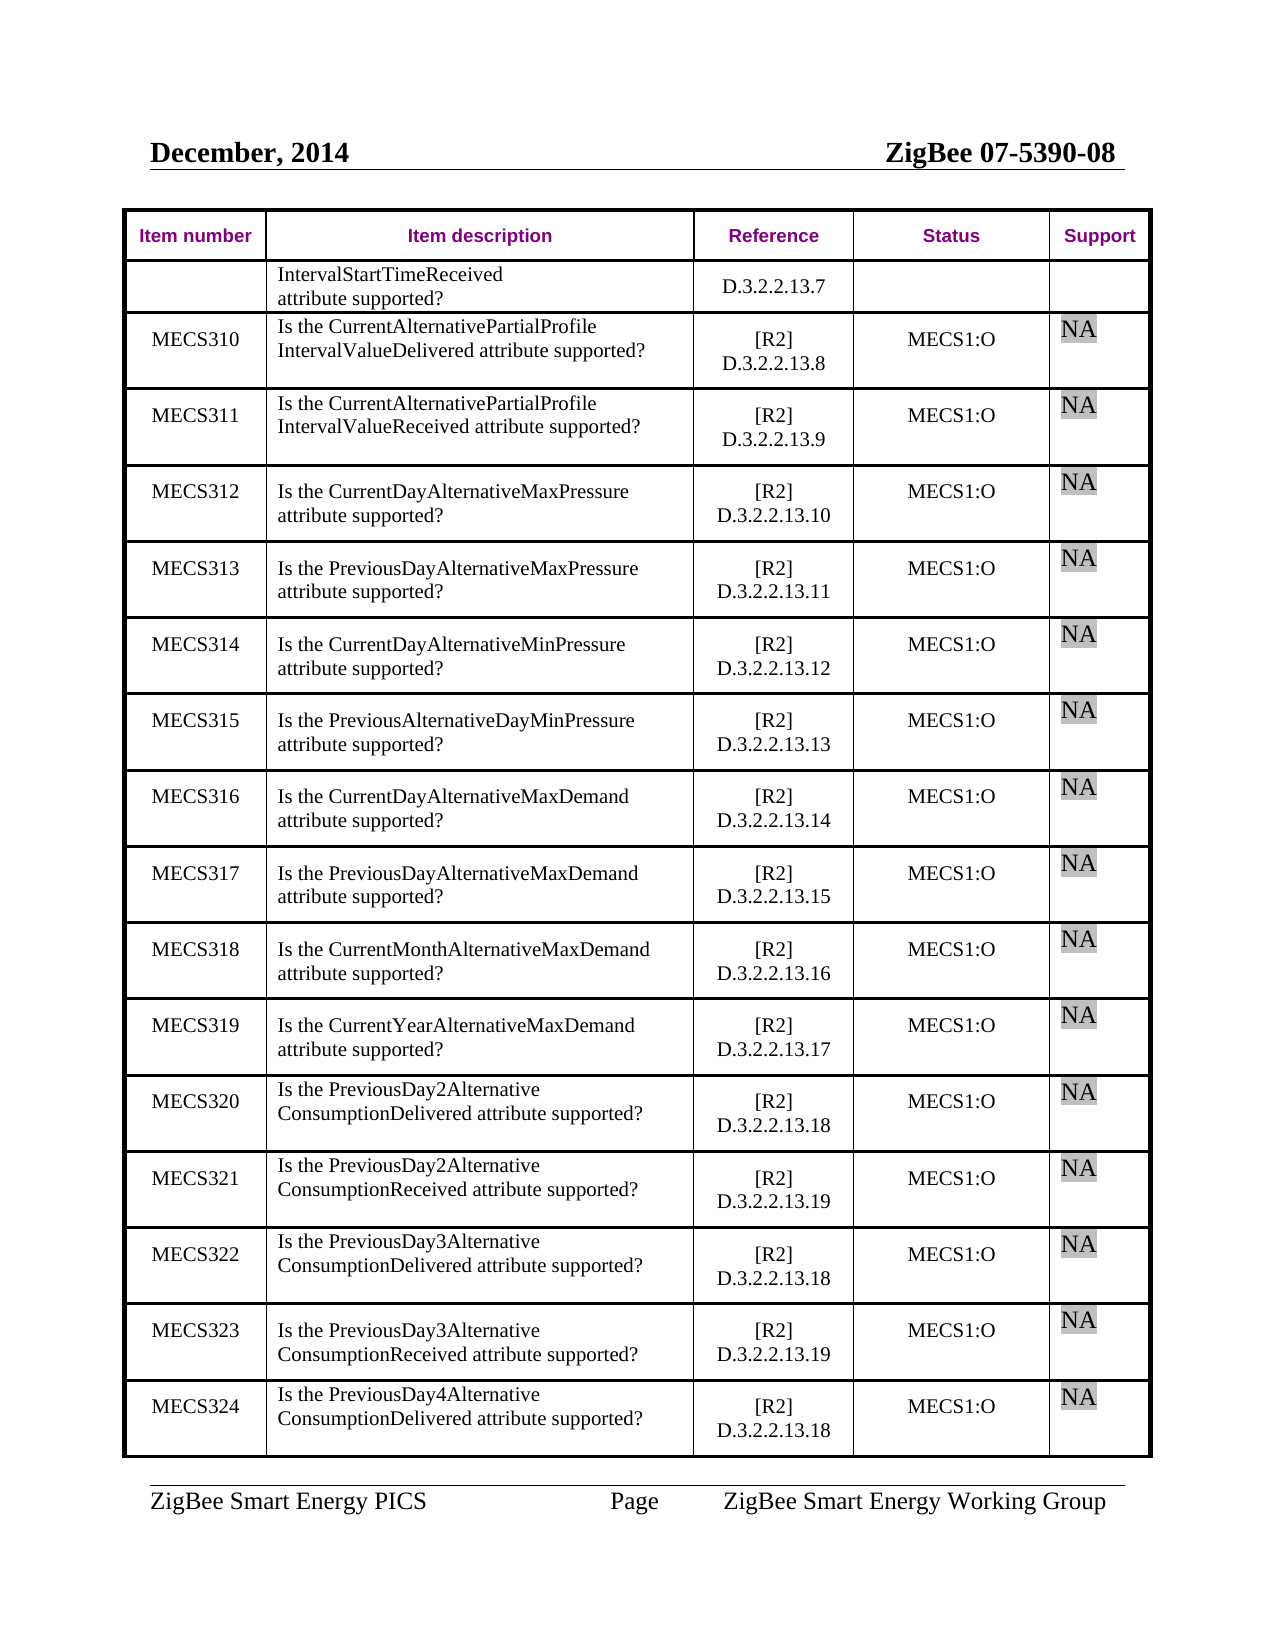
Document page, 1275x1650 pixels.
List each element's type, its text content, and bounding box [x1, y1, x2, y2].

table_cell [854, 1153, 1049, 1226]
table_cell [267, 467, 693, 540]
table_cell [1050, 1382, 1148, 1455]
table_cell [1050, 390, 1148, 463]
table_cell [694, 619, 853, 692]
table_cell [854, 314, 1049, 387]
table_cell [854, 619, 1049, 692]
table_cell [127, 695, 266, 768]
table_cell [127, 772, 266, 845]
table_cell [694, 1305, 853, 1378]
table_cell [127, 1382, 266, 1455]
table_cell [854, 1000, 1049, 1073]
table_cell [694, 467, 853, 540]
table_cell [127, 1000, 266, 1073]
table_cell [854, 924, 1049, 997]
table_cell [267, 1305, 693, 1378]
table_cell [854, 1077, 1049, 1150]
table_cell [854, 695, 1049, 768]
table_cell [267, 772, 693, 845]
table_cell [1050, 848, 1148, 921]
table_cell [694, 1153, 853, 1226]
table_header Reference [695, 212, 853, 259]
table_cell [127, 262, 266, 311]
table_header Support [1050, 212, 1148, 259]
table_header Item description [267, 212, 693, 259]
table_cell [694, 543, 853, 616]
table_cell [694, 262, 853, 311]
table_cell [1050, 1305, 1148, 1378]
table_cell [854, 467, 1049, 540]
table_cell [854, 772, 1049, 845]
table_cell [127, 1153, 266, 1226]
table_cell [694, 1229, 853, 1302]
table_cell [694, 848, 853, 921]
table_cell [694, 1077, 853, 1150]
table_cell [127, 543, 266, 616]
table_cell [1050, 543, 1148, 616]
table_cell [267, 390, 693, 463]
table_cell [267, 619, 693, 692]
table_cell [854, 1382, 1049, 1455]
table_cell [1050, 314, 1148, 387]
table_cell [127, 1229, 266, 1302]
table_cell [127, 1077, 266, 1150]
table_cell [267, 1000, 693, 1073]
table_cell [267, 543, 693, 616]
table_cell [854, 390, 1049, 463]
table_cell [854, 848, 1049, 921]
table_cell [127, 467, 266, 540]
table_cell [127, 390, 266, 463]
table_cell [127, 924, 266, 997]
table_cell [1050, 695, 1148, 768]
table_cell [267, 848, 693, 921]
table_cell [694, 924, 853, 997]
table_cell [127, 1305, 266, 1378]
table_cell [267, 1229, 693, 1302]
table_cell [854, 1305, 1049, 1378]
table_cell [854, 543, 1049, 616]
table_header Status [854, 212, 1049, 259]
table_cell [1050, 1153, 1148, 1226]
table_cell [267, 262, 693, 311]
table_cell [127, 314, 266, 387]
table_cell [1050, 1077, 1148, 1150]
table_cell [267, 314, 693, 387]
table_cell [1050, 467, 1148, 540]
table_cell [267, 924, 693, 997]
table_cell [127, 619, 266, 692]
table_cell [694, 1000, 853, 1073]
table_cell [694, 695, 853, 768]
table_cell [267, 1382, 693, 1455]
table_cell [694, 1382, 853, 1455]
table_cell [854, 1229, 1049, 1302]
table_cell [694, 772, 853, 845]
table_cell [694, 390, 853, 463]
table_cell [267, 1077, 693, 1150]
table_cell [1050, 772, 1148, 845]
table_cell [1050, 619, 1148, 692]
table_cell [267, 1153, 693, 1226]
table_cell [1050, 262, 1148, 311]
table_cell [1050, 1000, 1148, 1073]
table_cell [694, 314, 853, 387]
table_header Item number [127, 212, 265, 259]
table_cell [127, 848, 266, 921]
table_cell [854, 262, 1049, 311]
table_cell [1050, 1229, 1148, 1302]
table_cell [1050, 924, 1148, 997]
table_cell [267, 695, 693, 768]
